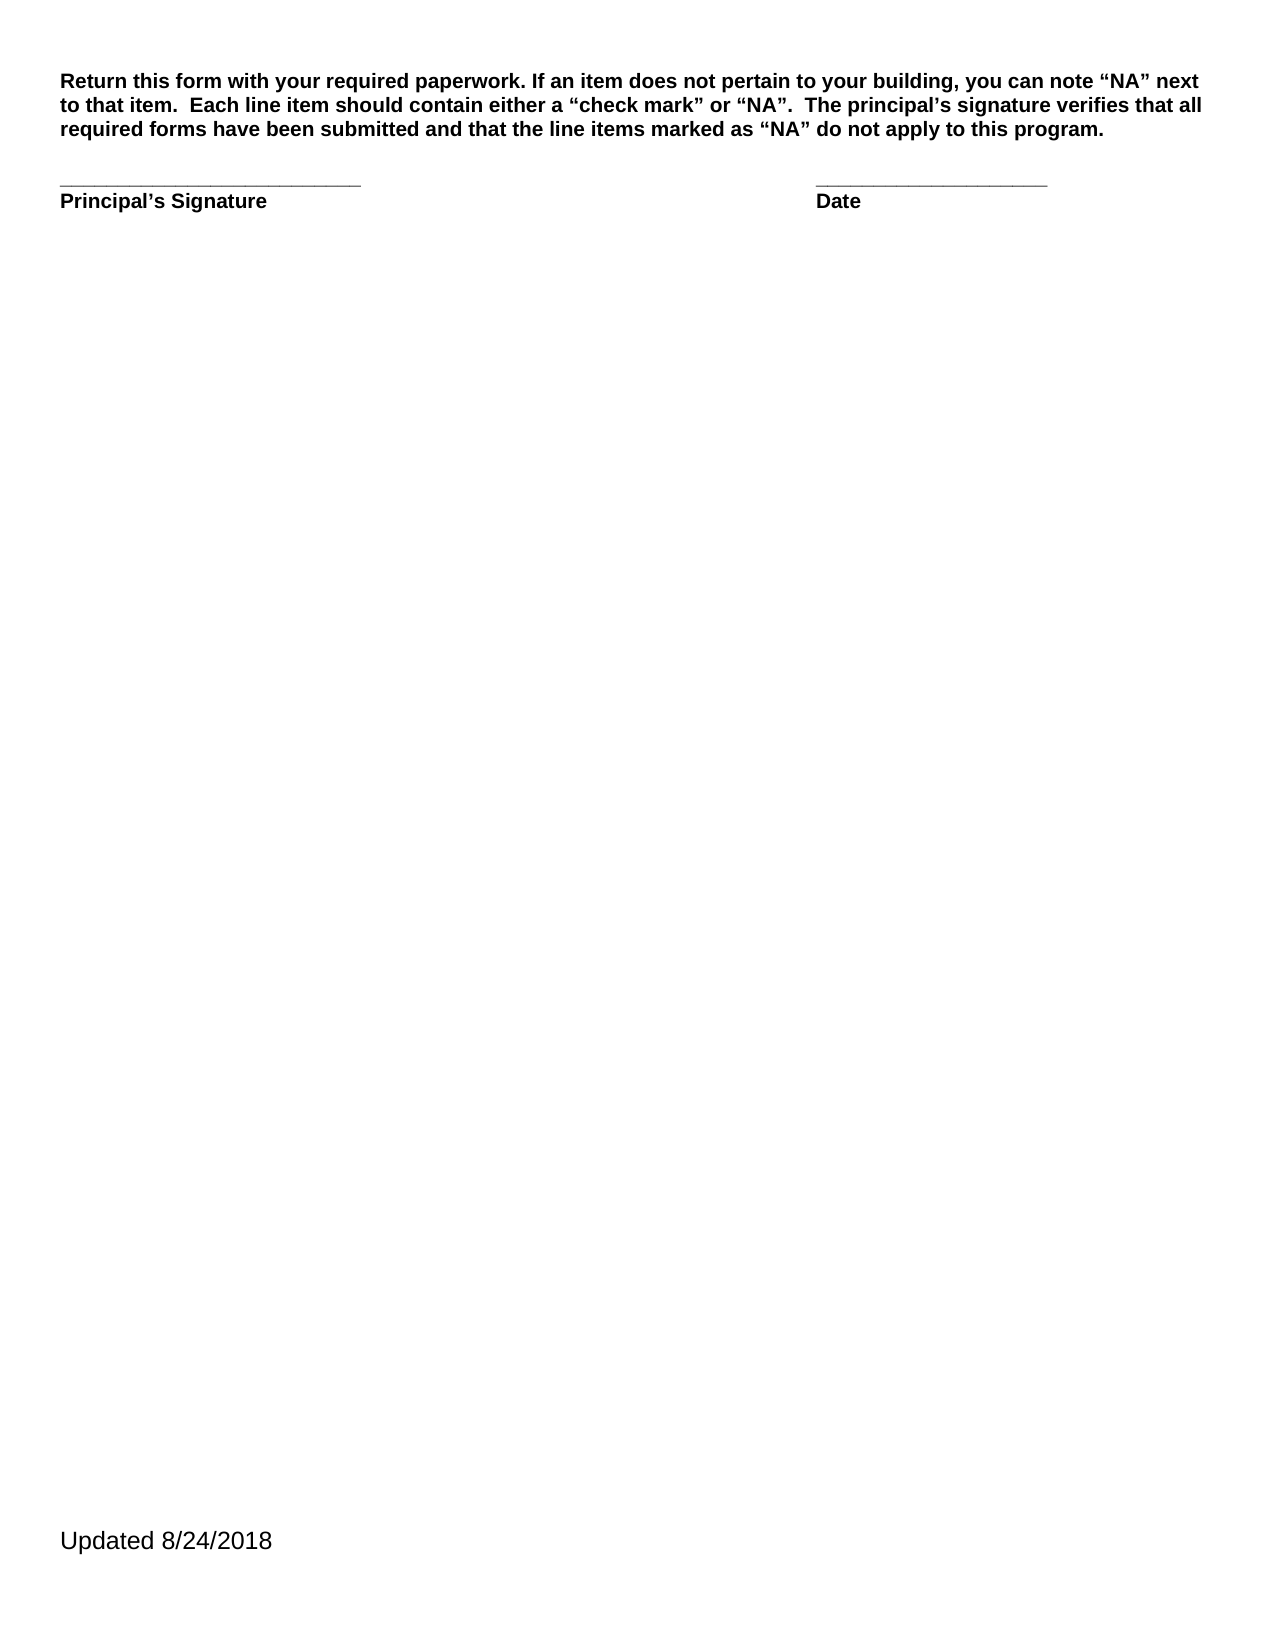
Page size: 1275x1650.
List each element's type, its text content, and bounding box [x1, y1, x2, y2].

text Return this form with your required paperwork. If an item does not pertain to your building, you can note “NA” next to that item. Each line item should contain either a “check mark” or “NA”. The principal’s signature verifies that all required forms have been submitted and that the line items marked as “NA” do not apply to this program. [60, 69, 1215, 141]
text Principal’s Signature Date [60, 189, 1215, 213]
text Updated 8/24/2018 [60, 1526, 1215, 1554]
text __________________________ ____________________ [60, 165, 1215, 189]
